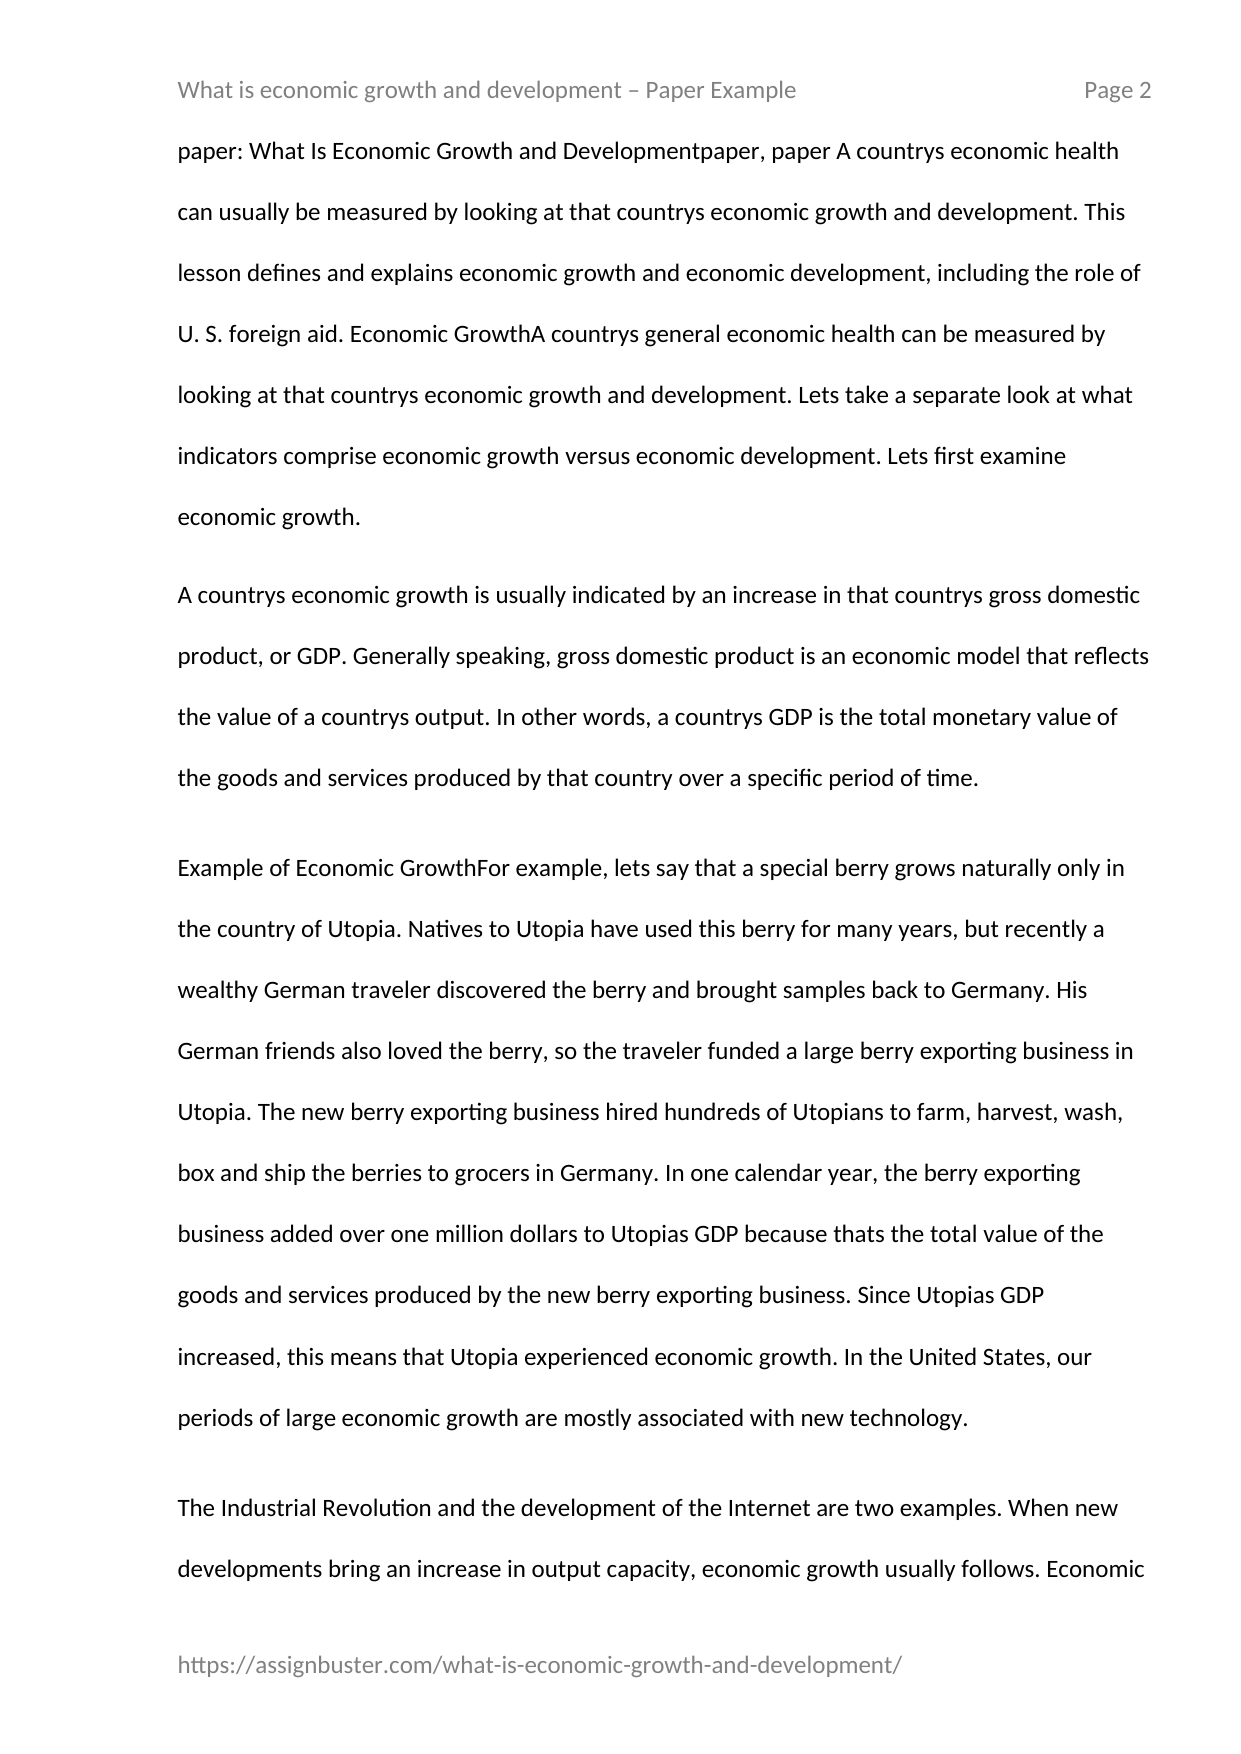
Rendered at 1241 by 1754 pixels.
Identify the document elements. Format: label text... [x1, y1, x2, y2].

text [177, 1492, 1152, 1584]
text Example of Economic GrowthFor example, lets say that a special berry grows naturally only in the country of Utopia. Natives to Utopia have used this berry for many years, but recently a wealthy German traveler discovered the berry and brought samples back to Germany. His German friends also loved the berry, so the traveler funded a large berry exporting business in Utopia. The new berry exporting business hired hundreds of Utopians to farm, harvest, wash, box and ship the berries to grocers in Germany. In one calendar year, the berry exporting business added over one million dollars to Utopias GDP because thats the total value of the goods and services produced by the new berry exporting business. Since Utopias GDP increased, this means that Utopia experienced economic growth. In the United States, our periods of large economic growth are mostly associated with new technology. [177, 852, 1152, 1432]
text paper: What Is Economic Growth and Developmentpaper, paper A countrys economic health can usually be measured by looking at that countrys economic growth and development. This lesson defines and explains economic growth and economic development, including the role of U. S. foreign aid. Economic GrowthA countrys general economic health can be measured by looking at that countrys economic growth and development. Lets take a separate look at what indicators comprise economic growth versus economic development. Lets first examine economic growth. [177, 135, 1152, 532]
text A countrys economic growth is usually indicated by an increase in that countrys gross domestic product, or GDP. Generally speaking, gross domestic product is an economic model that reflects the value of a countrys output. In other words, a countrys GDP is the total monetary value of the goods and services produced by that country over a specific period of time. [177, 579, 1152, 792]
